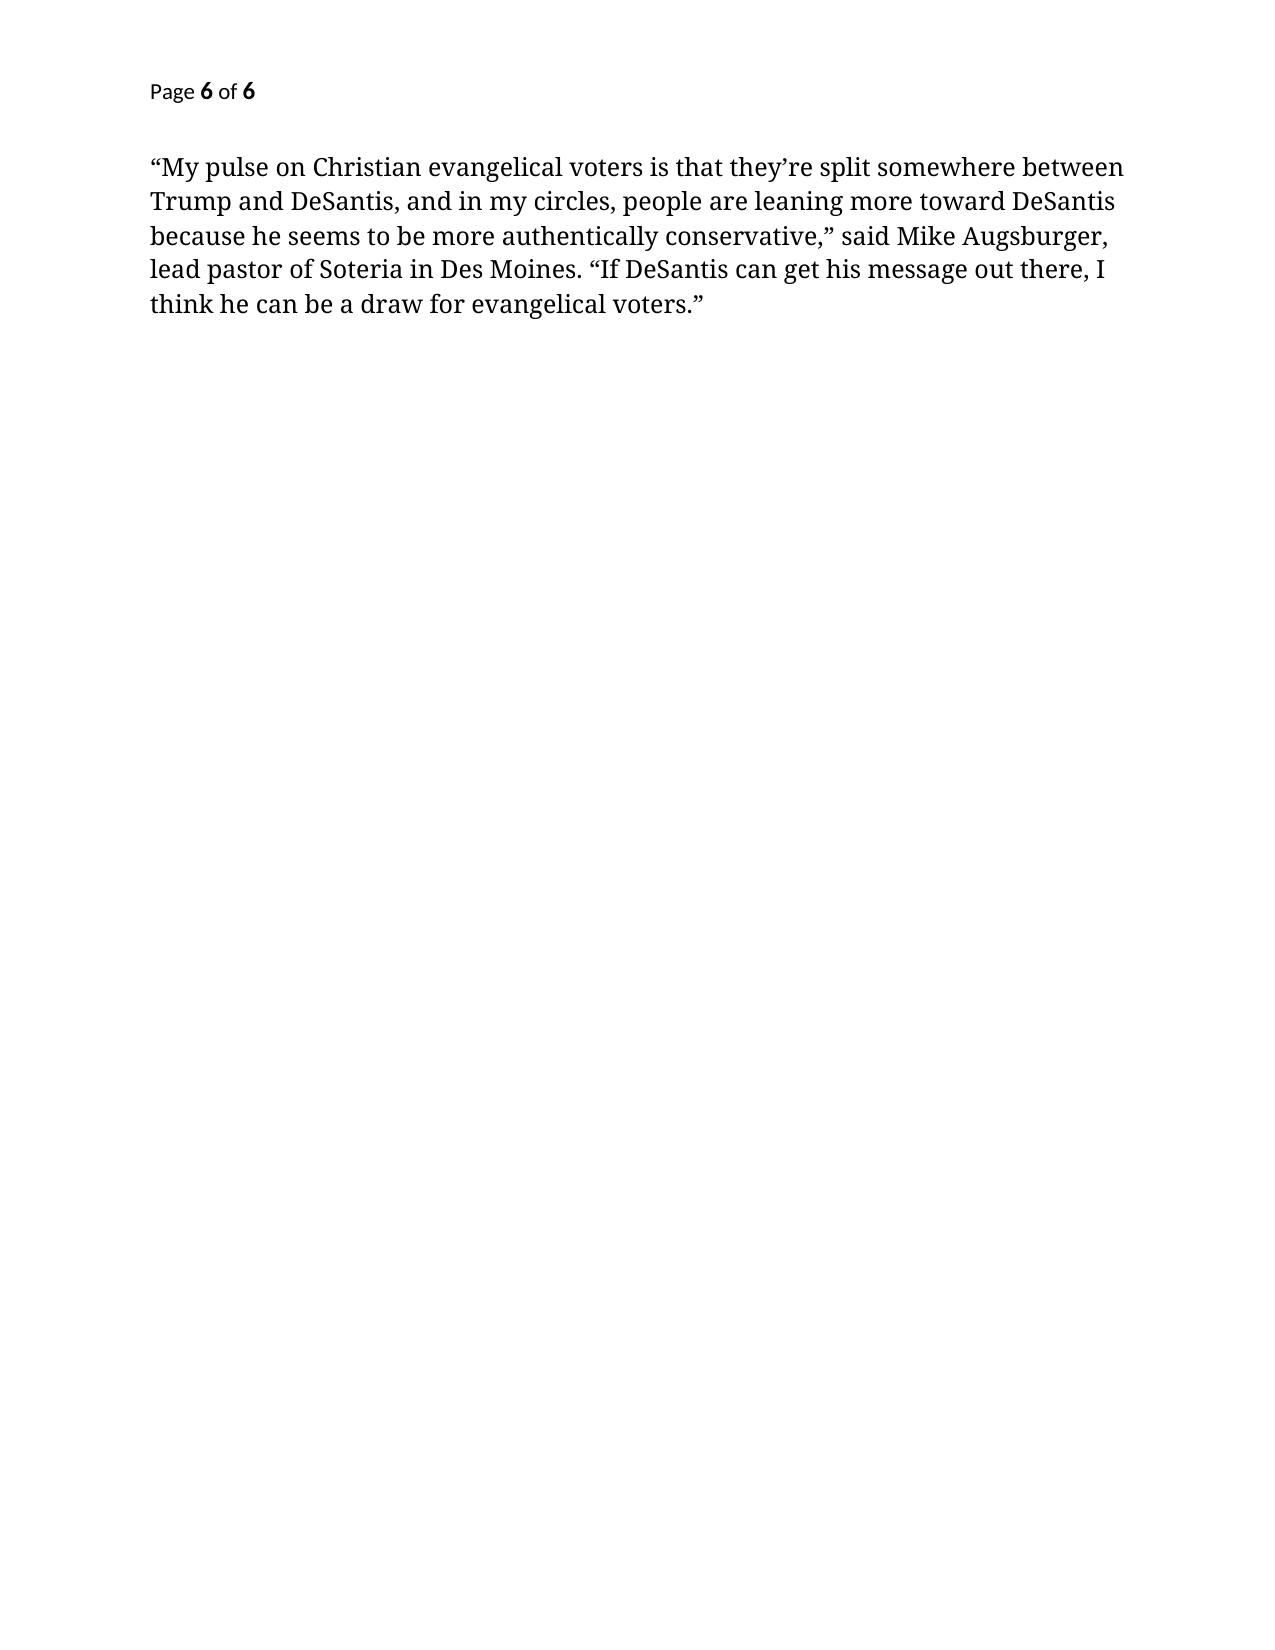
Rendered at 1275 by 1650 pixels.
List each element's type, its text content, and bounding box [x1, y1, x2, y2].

text “My pulse on Christian evangelical voters is that they’re split somewhere between Trump and DeSantis, and in my circles, people are leaning more toward DeSantis because he seems to be more authentically conservative,” said Mike Augsburger, lead pastor of Soteria in Des Moines. “If DeSantis can get his message out there, I think he can be a draw for evangelical voters.” [150, 150, 1125, 320]
